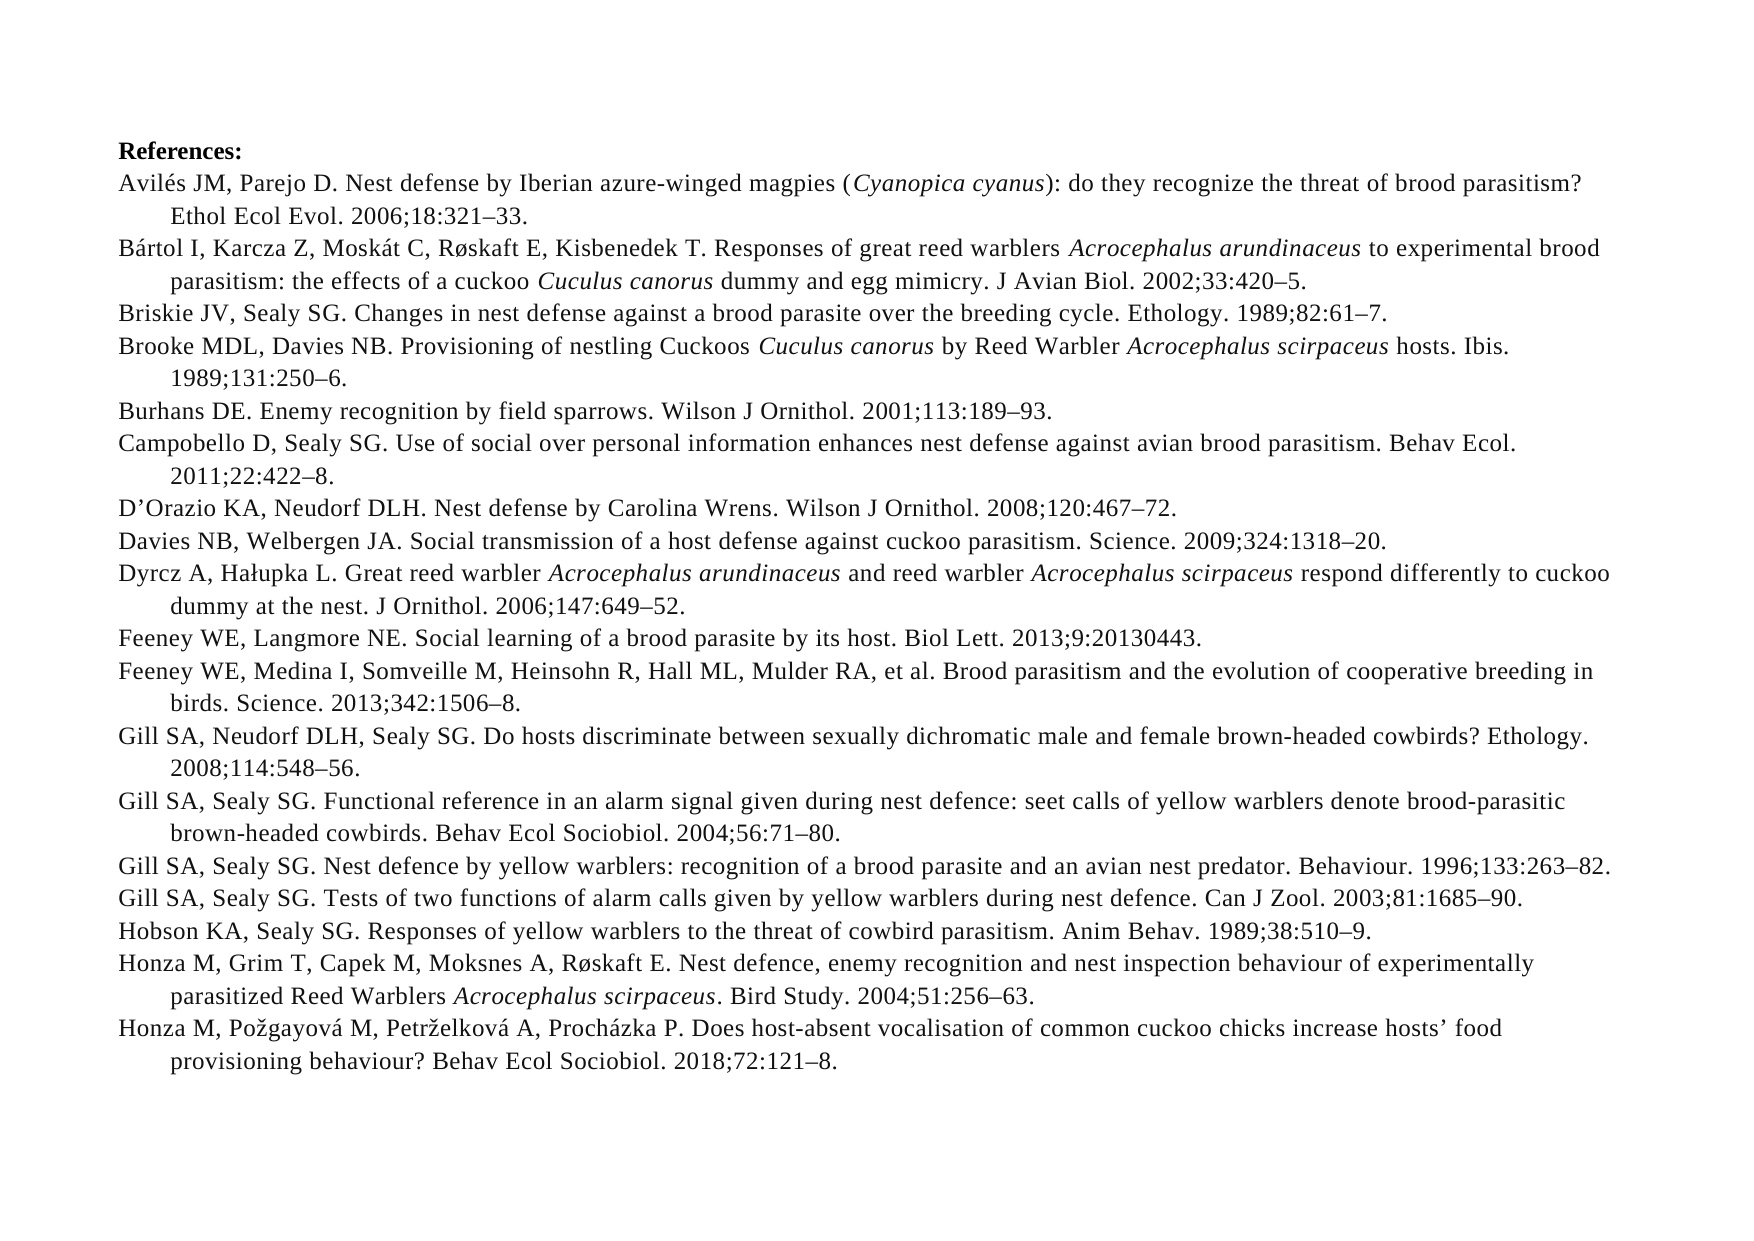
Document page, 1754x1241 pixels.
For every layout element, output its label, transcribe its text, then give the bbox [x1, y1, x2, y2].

text Briskie JV, Sealy SG. Changes in nest defense against a brood parasite over the breeding cycle. Ethology. 1989;82:61–7. [118, 297, 1636, 329]
text Brooke MDL, Davies NB. Provisioning of nestling Cuckoos Cuculus canorus by Reed Warbler Acrocephalus scirpaceus hosts. Ibis. 1989;131:250–6. [118, 329, 1636, 394]
text Campobello D, Sealy SG. Use of social over personal information enhances nest defense against avian brood parasitism. Behav Ecol. 2011;22:422–8. [118, 427, 1636, 492]
text D’Orazio KA, Neudorf DLH. Nest defense by Carolina Wrens. Wilson J Ornithol. 2008;120:467–72. [118, 492, 1636, 524]
text Gill SA, Sealy SG. Nest defence by yellow warblers: recognition of a brood parasite and an avian nest predator. Behaviour. 1996;133:263–82. [118, 849, 1636, 882]
text Gill SA, Sealy SG. Tests of two functions of alarm calls given by yellow warblers during nest defence. Can J Zool. 2003;81:1685–90. [118, 882, 1636, 914]
text References: [118, 134, 1636, 167]
text Honza M, Požgayová M, Petrželková A, Procházka P. Does host-absent vocalisation of common cuckoo chicks increase hosts’ food provisioning behaviour? Behav Ecol Sociobiol. 2018;72:121–8. [118, 1012, 1636, 1077]
text Honza M, Grim T, Capek M, Moksnes A, Røskaft E. Nest defence, enemy recognition and nest inspection behaviour of experimentally parasitized Reed Warblers Acrocephalus scirpaceus. Bird Study. 2004;51:256–63. [118, 947, 1636, 1012]
text Dyrcz A, Hałupka L. Great reed warbler Acrocephalus arundinaceus and reed warbler Acrocephalus scirpaceus respond differently to cuckoo dummy at the nest. J Ornithol. 2006;147:649–52. [118, 557, 1636, 622]
text Gill SA, Neudorf DLH, Sealy SG. Do hosts discriminate between sexually dichromatic male and female brown-headed cowbirds? Ethology. 2008;114:548–56. [118, 719, 1636, 784]
text Gill SA, Sealy SG. Functional reference in an alarm signal given during nest defence: seet calls of yellow warblers denote brood-parasitic brown-headed cowbirds. Behav Ecol Sociobiol. 2004;56:71–80. [118, 784, 1636, 849]
text Bártol I, Karcza Z, Moskát C, Røskaft E, Kisbenedek T. Responses of great reed warblers Acrocephalus arundinaceus to experimental brood parasitism: the effects of a cuckoo Cuculus canorus dummy and egg mimicry. J Avian Biol. 2002;33:420–5. [118, 232, 1636, 297]
text Burhans DE. Enemy recognition by field sparrows. Wilson J Ornithol. 2001;113:189–93. [118, 394, 1636, 427]
text Davies NB, Welbergen JA. Social transmission of a host defense against cuckoo parasitism. Science. 2009;324:1318–20. [118, 524, 1636, 557]
text Hobson KA, Sealy SG. Responses of yellow warblers to the threat of cowbird parasitism. Anim Behav. 1989;38:510–9. [118, 914, 1636, 947]
text Avilés JM, Parejo D. Nest defense by Iberian azure-winged magpies (Cyanopica cyanus): do they recognize the threat of brood parasitism? Ethol Ecol Evol. 2006;18:321–33. [118, 167, 1636, 232]
text Feeney WE, Langmore NE. Social learning of a brood parasite by its host. Biol Lett. 2013;9:20130443. [118, 622, 1636, 654]
text Feeney WE, Medina I, Somveille M, Heinsohn R, Hall ML, Mulder RA, et al. Brood parasitism and the evolution of cooperative breeding in birds. Science. 2013;342:1506–8. [118, 654, 1636, 719]
